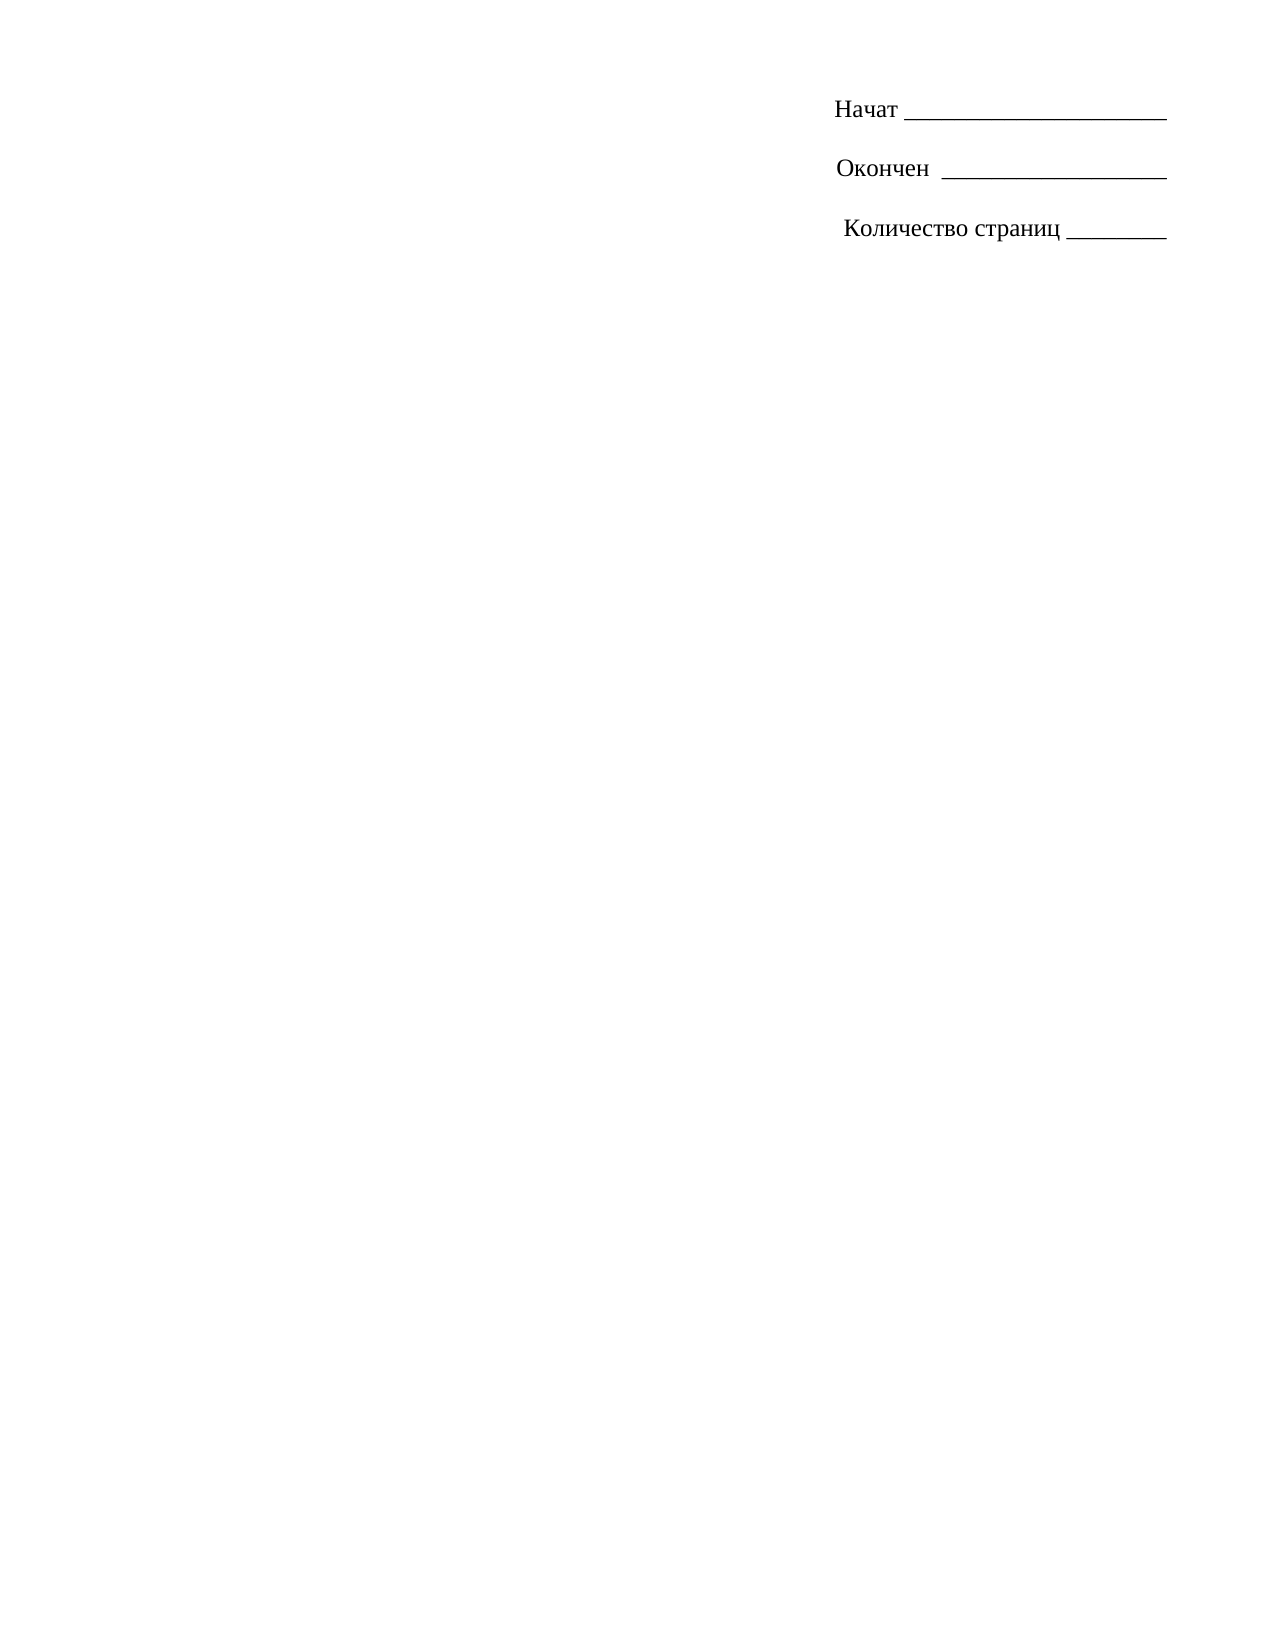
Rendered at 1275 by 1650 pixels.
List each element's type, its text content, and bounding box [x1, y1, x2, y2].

text Количество страниц ________ [148, 213, 1167, 242]
text Начат _____________________ [148, 94, 1167, 122]
text Окончен __________________ [148, 153, 1167, 182]
